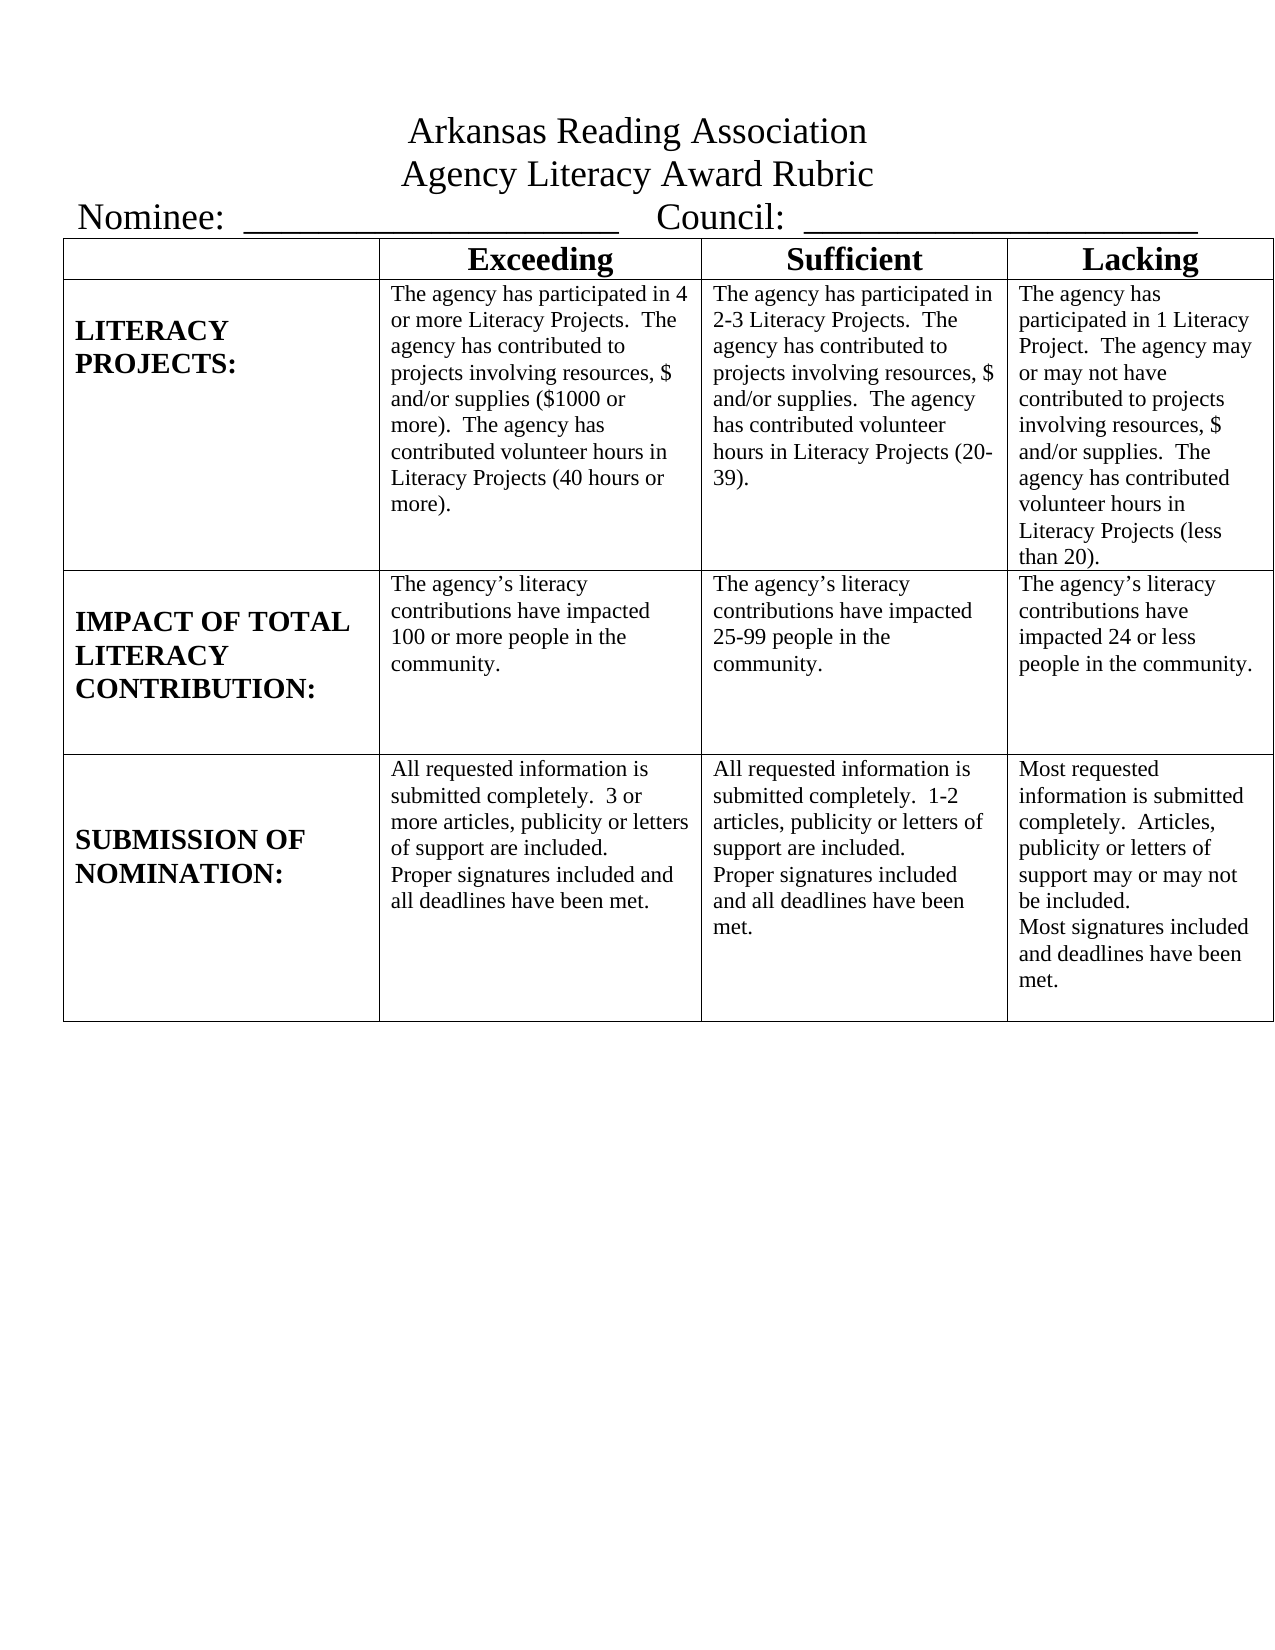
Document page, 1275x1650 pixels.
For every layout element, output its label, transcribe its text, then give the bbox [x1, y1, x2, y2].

table_header [64, 239, 379, 278]
text Arkansas Reading Association [75, 108, 1200, 152]
table_cell LITERACY PROJECTS: [64, 280, 379, 569]
table_cell The agency has participated in 1 Literacy Project. The agency may or may not have contributed to projects involving resources, $ and/or supplies. The agency has contributed volunteer hours in Literacy Projects (less than 20). [1008, 280, 1273, 569]
table_header Lacking [1008, 239, 1273, 278]
text Agency Literacy Award Rubric [75, 152, 1200, 195]
table_cell All requested information is submitted completely. 3 or more articles, publicity or letters of support are included. Proper signatures included and all deadlines have been met. [380, 755, 701, 1021]
table_header Sufficient [702, 239, 1007, 278]
table_cell The agency’s literacy contributions have impacted 24 or less people in the community. [1008, 571, 1273, 754]
table_cell Most requested information is submitted completely. Articles, publicity or letters of support may or may not be included. Most signatures included and deadlines have been met. [1008, 755, 1273, 1021]
table_cell The agency’s literacy contributions have impacted 25-99 people in the community. [702, 571, 1007, 754]
table_header Exceeding [380, 239, 701, 278]
table_cell All requested information is submitted completely. 1-2 articles, publicity or letters of support are included. Proper signatures included and all deadlines have been met. [702, 755, 1007, 1021]
table_cell IMPACT OF TOTAL LITERACY CONTRIBUTION: [64, 571, 379, 754]
text Nominee: ____________________ Council: _____________________ [75, 195, 1200, 238]
table_cell The agency has participated in 4 or more Literacy Projects. The agency has contributed to projects involving resources, $ and/or supplies ($1000 or more). The agency has contributed volunteer hours in Literacy Projects (40 hours or more). [380, 280, 701, 569]
table_cell The agency has participated in 2-3 Literacy Projects. The agency has contributed to projects involving resources, $ and/or supplies. The agency has contributed volunteer hours in Literacy Projects (20-39). [702, 280, 1007, 569]
table_cell The agency’s literacy contributions have impacted 100 or more people in the community. [380, 571, 701, 754]
table_cell Submission of Nomination: [64, 755, 379, 1021]
